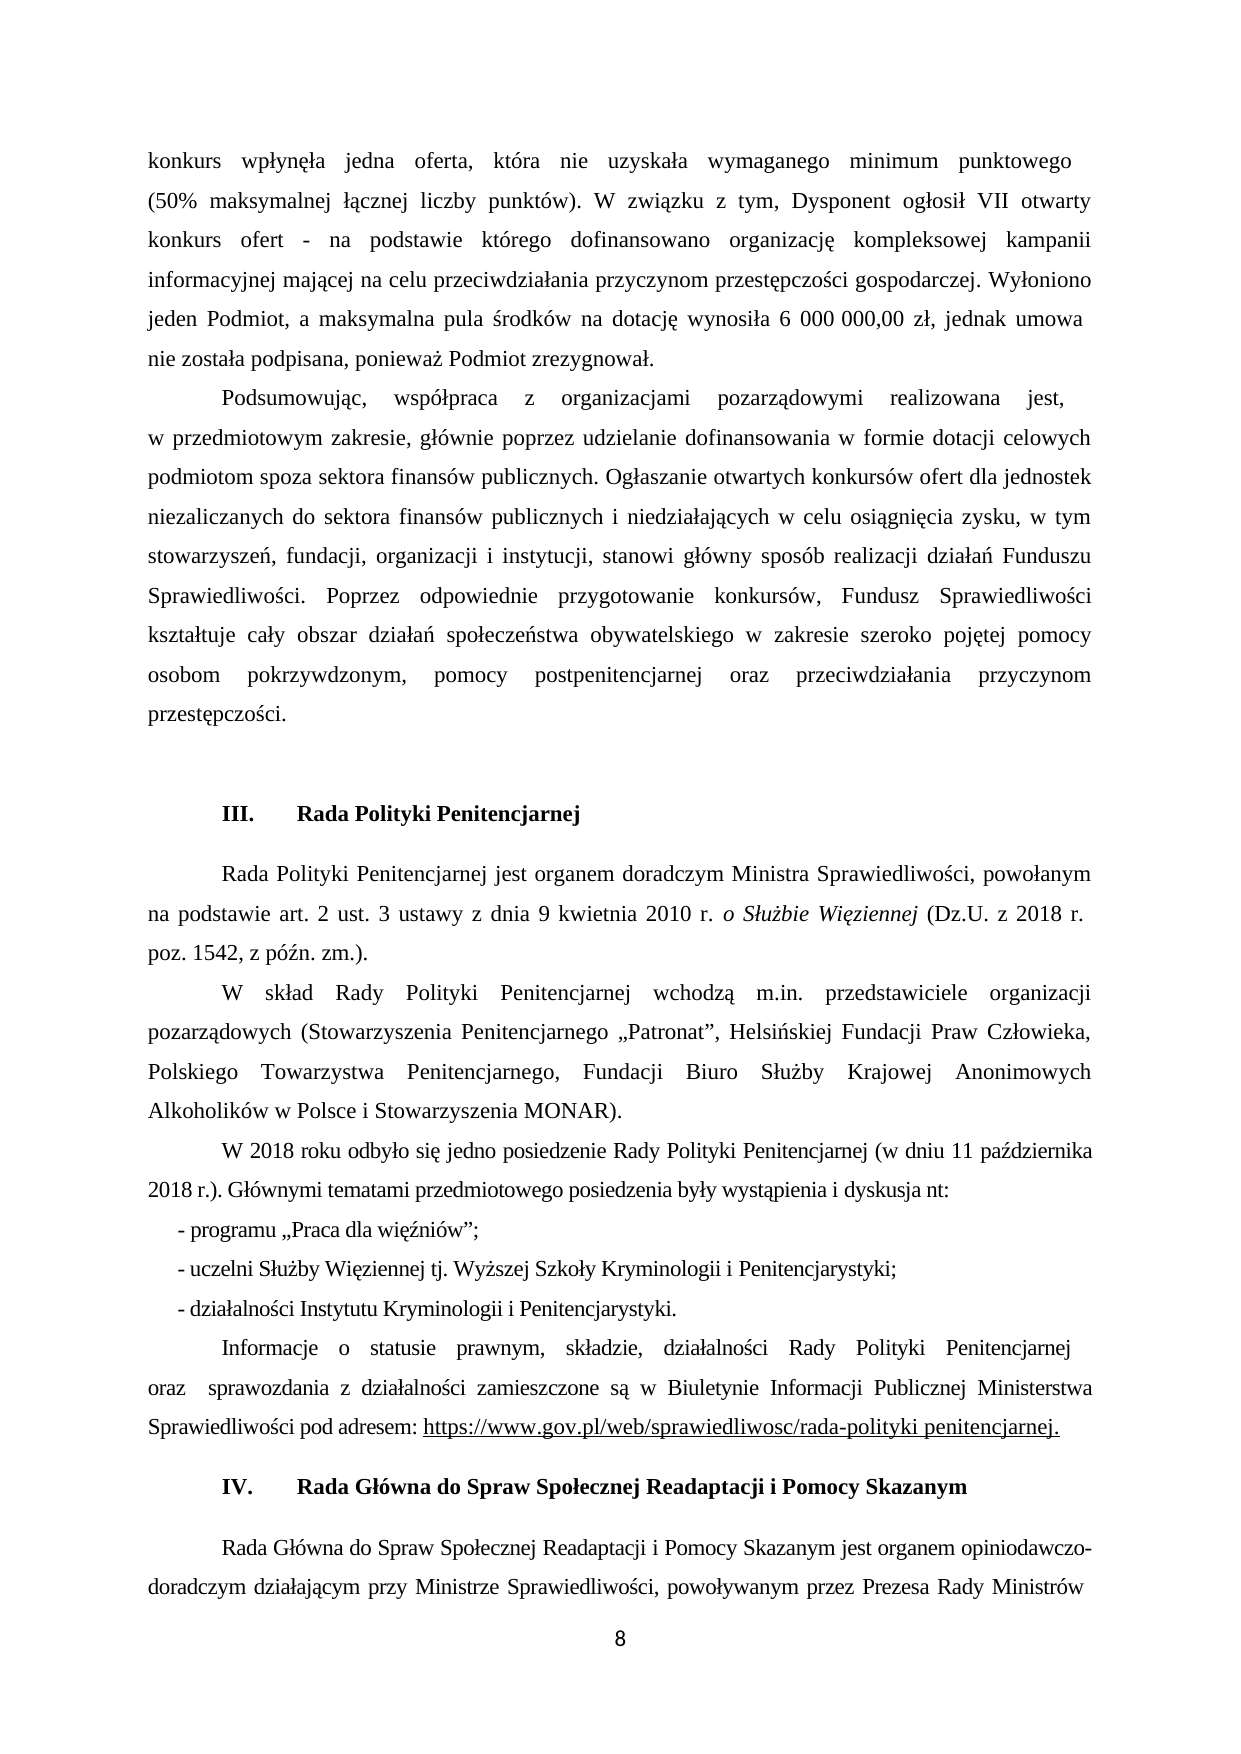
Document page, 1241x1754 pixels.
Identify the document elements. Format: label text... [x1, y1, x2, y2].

text Informacje o statusie prawnym, składzie, działalności Rady Polityki Penitencjarnej oraz sprawozdania z działalności zamieszczone są w Biuletynie Informacji Publicznej Ministerstwa Sprawiedliwości pod adresem: https://www.gov.pl/web/sprawiedliwosc/rada-polityki penitencjarnej. [148, 1334, 1093, 1439]
text Podsumowując, współpraca z organizacjami pozarządowymi realizowana jest, w przedmiotowym zakresie, głównie poprzez udzielanie dofinansowania w formie dotacji celowych podmiotom spoza sektora finansów publicznych. Ogłaszanie otwartych konkursów ofert dla jednostek niezaliczanych do sektora finansów publicznych i niedziałających w celu osiągnięcia zysku, w tym stowarzyszeń, fundacji, organizacji i instytucji, stanowi główny sposób realizacji działań Funduszu Sprawiedliwości. Poprzez odpowiednie przygotowanie konkursów, Fundusz Sprawiedliwości kształtuje cały obszar działań społeczeństwa obywatelskiego w zakresie szeroko pojętej pomocy osobom pokrzywdzonym, pomocy postpenitencjarnej oraz przeciwdziałania przyczynom przestępczości. [148, 384, 1093, 727]
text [148, 1534, 1093, 1599]
list Rada Polityki Penitencjarnej [222, 800, 1093, 826]
text W skład Rady Polityki Penitencjarnej wchodzą m.in. przedstawiciele organizacji pozarządowych (Stowarzyszenia Penitencjarnego „Patronat”, Helsińskiej Fundacji Praw Człowieka, Polskiego Towarzystwa Penitencjarnego, Fundacji Biuro Służby Krajowej Anonimowych Alkoholików w Polsce i Stowarzyszenia MONAR). [148, 979, 1093, 1124]
text - działalności Instytutu Kryminologii i Penitencjarystyki. [148, 1295, 1093, 1321]
text W 2018 roku odbyło się jedno posiedzenie Rady Polityki Penitencjarnej (w dniu 11 października 2018 r.). Głównymi tematami przedmiotowego posiedzenia były wystąpienia i dyskusja nt: [148, 1137, 1093, 1203]
text - uczelni Służby Więziennej tj. Wyższej Szkoły Kryminologii i Penitencjarystyki; [148, 1255, 1093, 1282]
list Rada Główna do Spraw Społecznej Readaptacji i Pomocy Skazanym [222, 1473, 1093, 1500]
text - programu „Praca dla więźniów”; [148, 1216, 1093, 1242]
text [148, 148, 1093, 371]
text Rada Polityki Penitencjarnej jest organem doradczym Ministra Sprawiedliwości, powołanym na podstawie art. 2 ust. 3 ustawy z dnia 9 kwietnia 2010 r. o Służbie Więziennej (Dz.U. z 2018 r. poz. 1542, z późn. zm.). [148, 860, 1093, 966]
